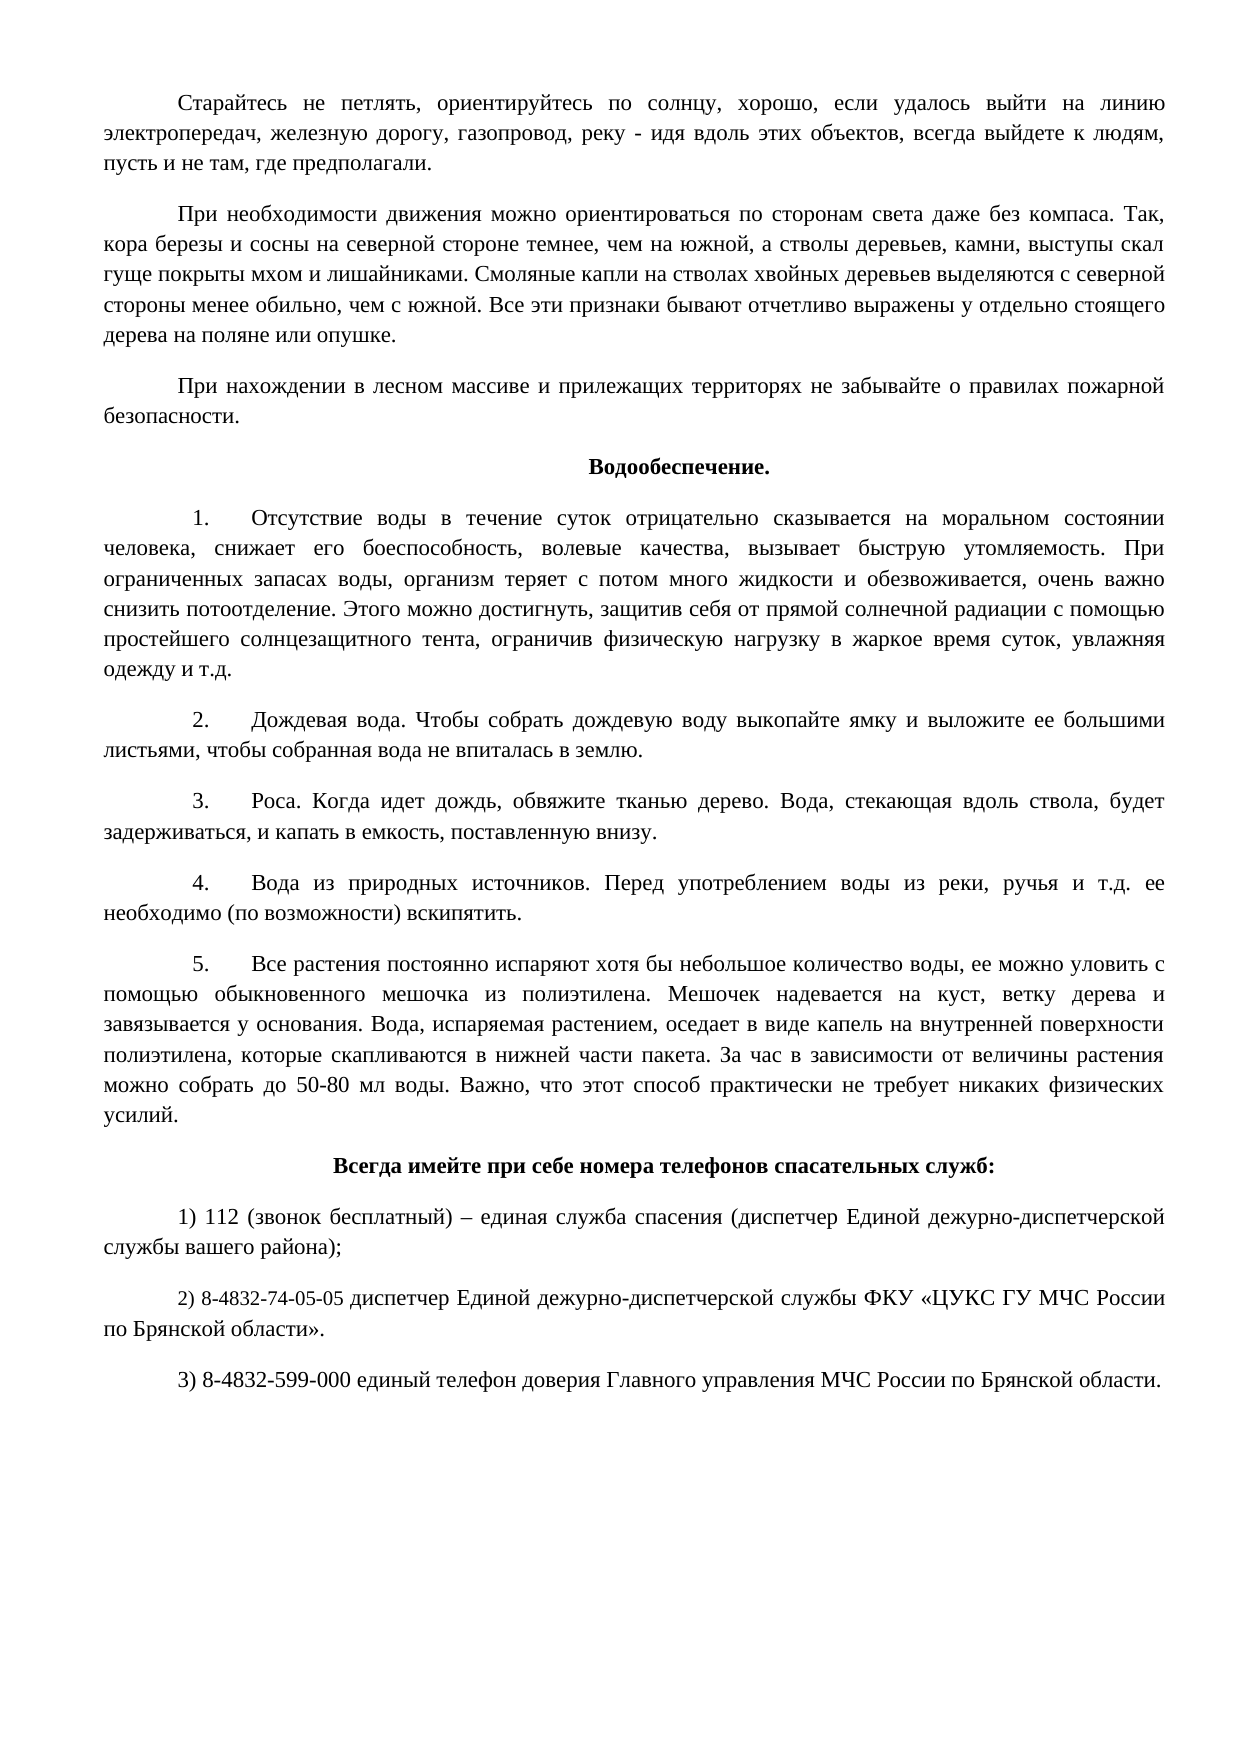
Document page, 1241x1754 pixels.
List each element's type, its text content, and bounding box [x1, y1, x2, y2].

text 1) 112 (звонок бесплатный) – единая служба спасения (диспетчер Единой дежурно-диспетчерской службы вашего района); [103, 1203, 1167, 1260]
list Роса. Когда идет дождь, обвяжите тканью дерево. Вода, стекающая вдоль ствола, будет задерживаться, и капать в емкость, поставленную внизу. [103, 788, 1167, 844]
text Водообеспечение. [103, 453, 1167, 479]
text Всегда имейте при себе номера телефонов спасательных служб: [103, 1152, 1167, 1178]
text При необходимости движения можно ориентироваться по сторонам света даже без компаса. Так, кора березы и сосны на северной стороне темнее, чем на южной, а стволы деревьев, камни, выступы скал гуще покрыты мхом и лишайниками. Смоляные капли на стволах хвойных деревьев выделяются с северной стороны менее обильно, чем с южной. Все эти признаки бывают отчетливо выражены у отдельно стоящего дерева на поляне или опушке. [103, 200, 1167, 347]
text 2) 8-4832-74-05-05 диспетчер Единой дежурно-диспетчерской службы ФКУ «ЦУКС ГУ МЧС России по Брянской области». [103, 1284, 1167, 1341]
text При нахождении в лесном массиве и прилежащих территорях не забывайте о правилах пожарной безопасности. [103, 372, 1167, 428]
text 3) 8-4832-599-000 единый телефон доверия Главного управления МЧС России по Брянской области. [103, 1366, 1167, 1392]
list Дождевая вода. Чтобы собрать дождевую воду выкопайте ямку и выложите ее большими листьями, чтобы собранная вода не впиталась в землю. [103, 706, 1167, 763]
text Старайтесь не петлять, ориентируйтесь по солнцу, хорошо, если удалось выйти на линию электропередач, железную дорогу, газопровод, реку - идя вдоль этих объектов, всегда выйдете к людям, пусть и не там, где предполагали. [103, 89, 1167, 175]
list Все растения постоянно испаряют хотя бы небольшое количество воды, ее можно уловить с помощью обыкновенного мешочка из полиэтилена. Мешочек надевается на куст, ветку дерева и завязывается у основания. Вода, испаряемая растением, оседает в виде капель на внутренней поверхности полиэтилена, которые скапливаются в нижней части пакета. За час в зависимости от величины растения можно собрать до 50-80 мл воды. Важно, что этот способ практически не требует никаких физических усилий. [103, 950, 1167, 1127]
list Вода из природных источников. Перед употреблением воды из реки, ручья и т.д. ее необходимо (по возможности) вскипятить. [103, 869, 1167, 925]
list Отсутствие воды в течение суток отрицательно сказывается на моральном состоянии человека, снижает его боеспособность, волевые качества, вызывает быструю утомляемость. При ограниченных запасах воды, организм теряет с потом много жидкости и обезвоживается, очень важно снизить потоотделение. Этого можно достигнуть, защитив себя от прямой солнечной радиации с помощью простейшего солнцезащитного тента, ограничив физическую нагрузку в жаркое время суток, увлажняя одежду и т.д. [103, 504, 1167, 682]
